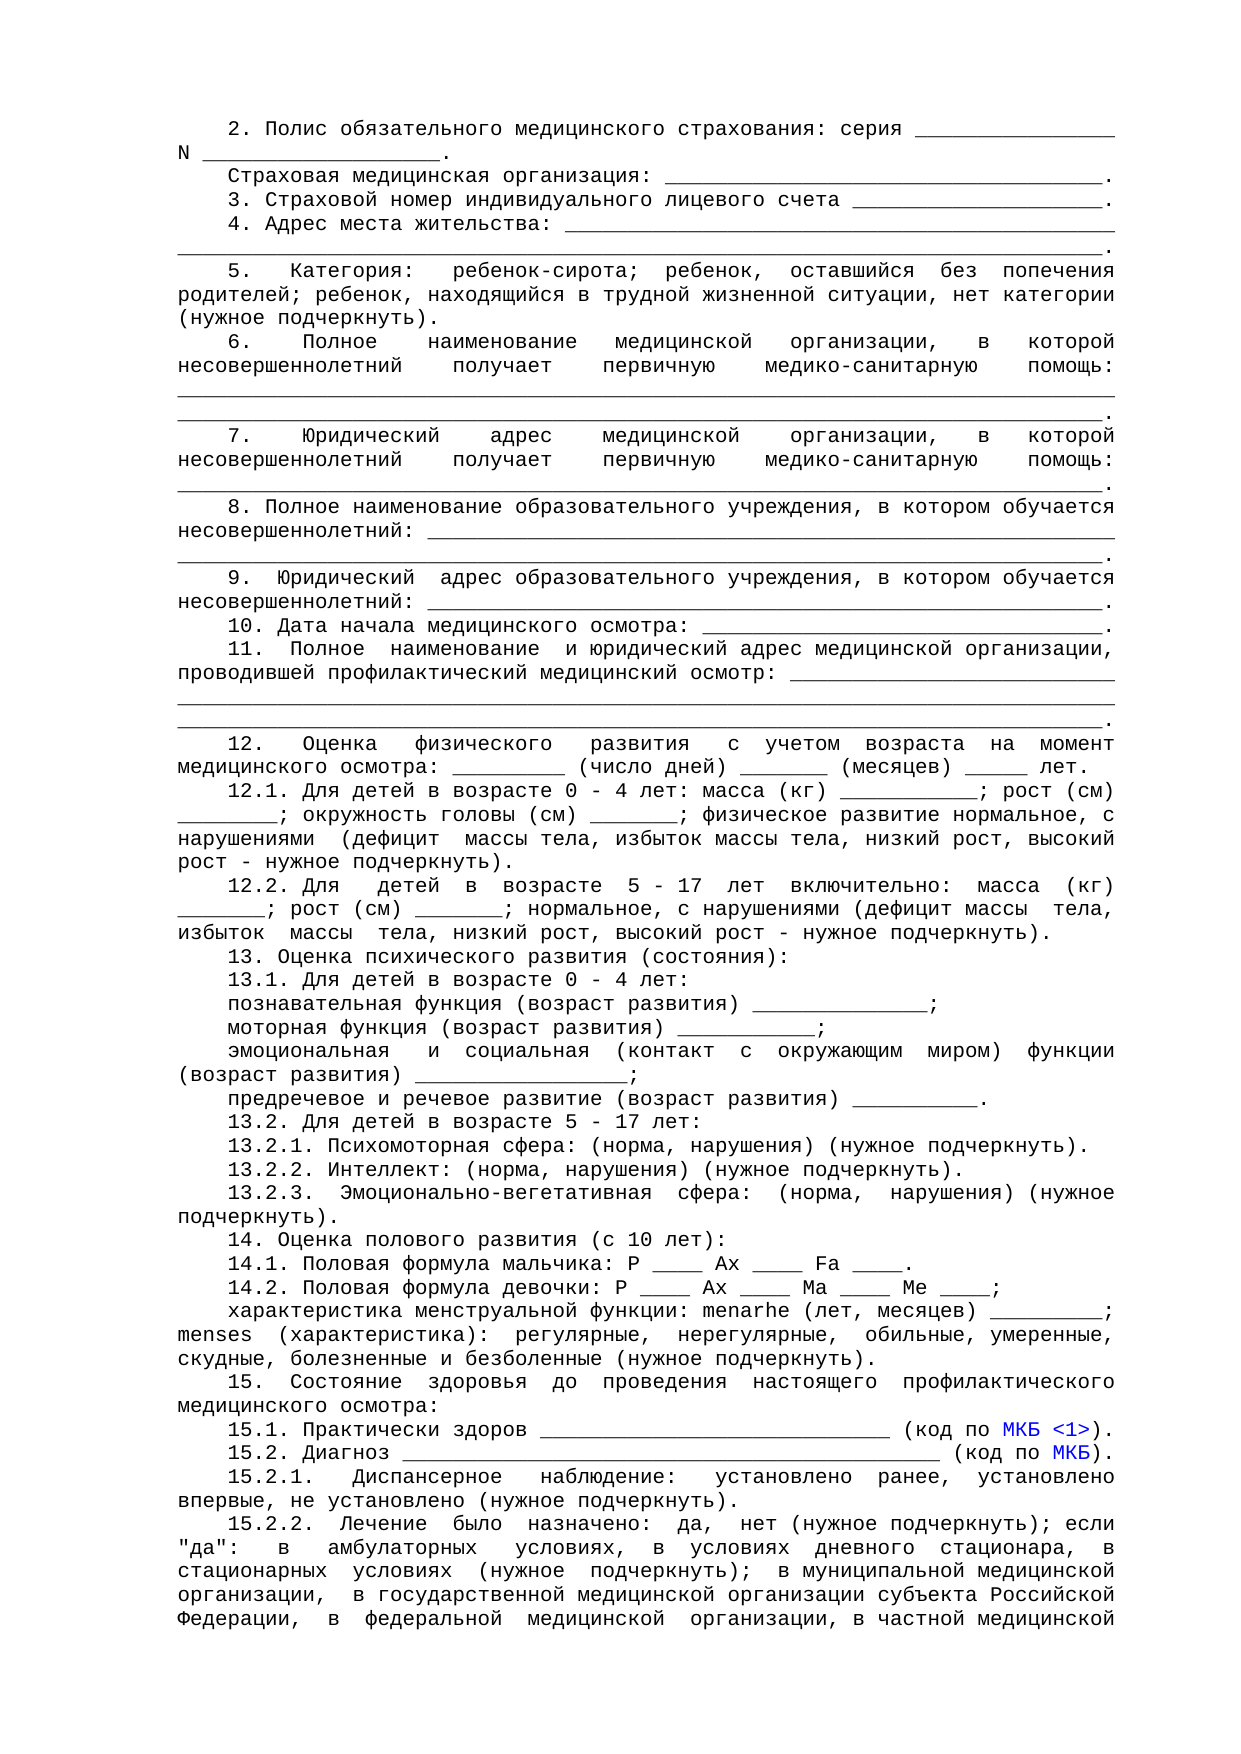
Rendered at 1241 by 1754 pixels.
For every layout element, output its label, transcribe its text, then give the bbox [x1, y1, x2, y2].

text 15. Состояние здоровья до проведения настоящего профилактического [177, 1371, 1152, 1395]
text несовершеннолетний: ______________________________________________________. [177, 591, 1152, 615]
text впервые, не установлено (нужное подчеркнуть). [177, 1489, 1152, 1513]
text __________________________________________________________________________. [177, 709, 1152, 733]
text Федерации, в федеральной медицинской организации, в частной медицинской [177, 1608, 1152, 1631]
text эмоциональная и социальная (контакт с окружающим миром) функции [177, 1040, 1152, 1064]
text __________________________________________________________________________. [177, 236, 1152, 260]
text __________________________________________________________________________. [177, 473, 1152, 496]
text рост - нужное подчеркнуть). [177, 851, 1152, 875]
text 13.2. Для детей в возрасте 5 - 17 лет: [177, 1111, 1152, 1135]
text 12. Оценка физического развития с учетом возраста на момент [177, 733, 1152, 757]
text 13. Оценка психического развития (состояния): [177, 946, 1152, 969]
text 12.2. Для детей в возрасте 5 - 17 лет включительно: масса (кг) [177, 875, 1152, 898]
text нарушениями (дефицит массы тела, избыток массы тела, низкий рост, высокий [177, 827, 1152, 851]
text избыток массы тела, низкий рост, высокий рост - нужное подчеркнуть). [177, 922, 1152, 946]
text 12.1. Для детей в возрасте 0 - 4 лет: масса (кг) ___________; рост (см) [177, 780, 1152, 804]
text 15.2. Диагноз ___________________________________________ (код по МКБ). [177, 1442, 1152, 1466]
text "да": в амбулаторных условиях, в условиях дневного стационара, в [177, 1537, 1152, 1561]
text организации, в государственной медицинской организации субъекта Российской [177, 1584, 1152, 1608]
text N ___________________. [177, 142, 1152, 165]
text 13.2.1. Психомоторная сфера: (норма, нарушения) (нужное подчеркнуть). [177, 1135, 1152, 1158]
text медицинского осмотра: [177, 1395, 1152, 1419]
text 13.2.2. Интеллект: (норма, нарушения) (нужное подчеркнуть). [177, 1158, 1152, 1182]
text 3. Страховой номер индивидуального лицевого счета ____________________. [177, 189, 1152, 213]
text (возраст развития) _________________; [177, 1064, 1152, 1088]
text 8. Полное наименование образовательного учреждения, в котором обучается [177, 496, 1152, 520]
text 5. Категория: ребенок-сирота; ребенок, оставшийся без попечения [177, 260, 1152, 284]
text 2. Полис обязательного медицинского страхования: серия ________________ [177, 118, 1152, 142]
text __________________________________________________________________________. [177, 544, 1152, 567]
text Страховая медицинская организация: ___________________________________. [177, 165, 1152, 189]
text родителей; ребенок, находящийся в трудной жизненной ситуации, нет категории [177, 284, 1152, 307]
text несовершеннолетний получает первичную медико-санитарную помощь: [177, 449, 1152, 473]
text ___________________________________________________________________________ [177, 378, 1152, 402]
text подчеркнуть). [177, 1206, 1152, 1229]
text menses (характеристика): регулярные, нерегулярные, обильные, умеренные, [177, 1324, 1152, 1348]
text 4. Адрес места жительства: ____________________________________________ [177, 213, 1152, 236]
text 13.2.3. Эмоционально-вегетативная сфера: (норма, нарушения) (нужное [177, 1182, 1152, 1206]
text 14.2. Половая формула девочки: P ____ Ax ____ Ma ____ Me ____; [177, 1277, 1152, 1300]
text __________________________________________________________________________. [177, 402, 1152, 426]
text несовершеннолетний получает первичную медико-санитарную помощь: [177, 354, 1152, 378]
text познавательная функция (возраст развития) ______________; [177, 993, 1152, 1017]
text характеристика менструальной функции: menarhe (лет, месяцев) _________; [177, 1300, 1152, 1324]
text 15.1. Практически здоров ____________________________ (код по МКБ <1>). [177, 1419, 1152, 1442]
text 11. Полное наименование и юридический адрес медицинской организации, [177, 638, 1152, 662]
text 14.1. Половая формула мальчика: P ____ Ax ____ Fa ____. [177, 1253, 1152, 1277]
text несовершеннолетний: _______________________________________________________ [177, 520, 1152, 544]
text предречевое и речевое развитие (возраст развития) __________. [177, 1088, 1152, 1111]
text 13.1. Для детей в возрасте 0 - 4 лет: [177, 969, 1152, 993]
text 15.2.2. Лечение было назначено: да, нет (нужное подчеркнуть); если [177, 1513, 1152, 1537]
text 9. Юридический адрес образовательного учреждения, в котором обучается [177, 567, 1152, 591]
text (нужное подчеркнуть). [177, 307, 1152, 331]
text стационарных условиях (нужное подчеркнуть); в муниципальной медицинской [177, 1561, 1152, 1584]
text 6. Полное наименование медицинской организации, в которой [177, 331, 1152, 354]
text ________; окружность головы (см) _______; физическое развитие нормальное, с [177, 804, 1152, 827]
text _______; рост (см) _______; нормальное, с нарушениями (дефицит массы тела, [177, 898, 1152, 922]
text 14. Оценка полового развития (с 10 лет): [177, 1229, 1152, 1253]
text медицинского осмотра: _________ (число дней) _______ (месяцев) _____ лет. [177, 757, 1152, 780]
text 10. Дата начала медицинского осмотра: ________________________________. [177, 615, 1152, 638]
text ___________________________________________________________________________ [177, 686, 1152, 709]
text моторная функция (возраст развития) ___________; [177, 1017, 1152, 1040]
text 15.2.1. Диспансерное наблюдение: установлено ранее, установлено [177, 1466, 1152, 1489]
text скудные, болезненные и безболенные (нужное подчеркнуть). [177, 1348, 1152, 1371]
text 7. Юридический адрес медицинской организации, в которой [177, 426, 1152, 449]
text проводившей профилактический медицинский осмотр: __________________________ [177, 662, 1152, 686]
